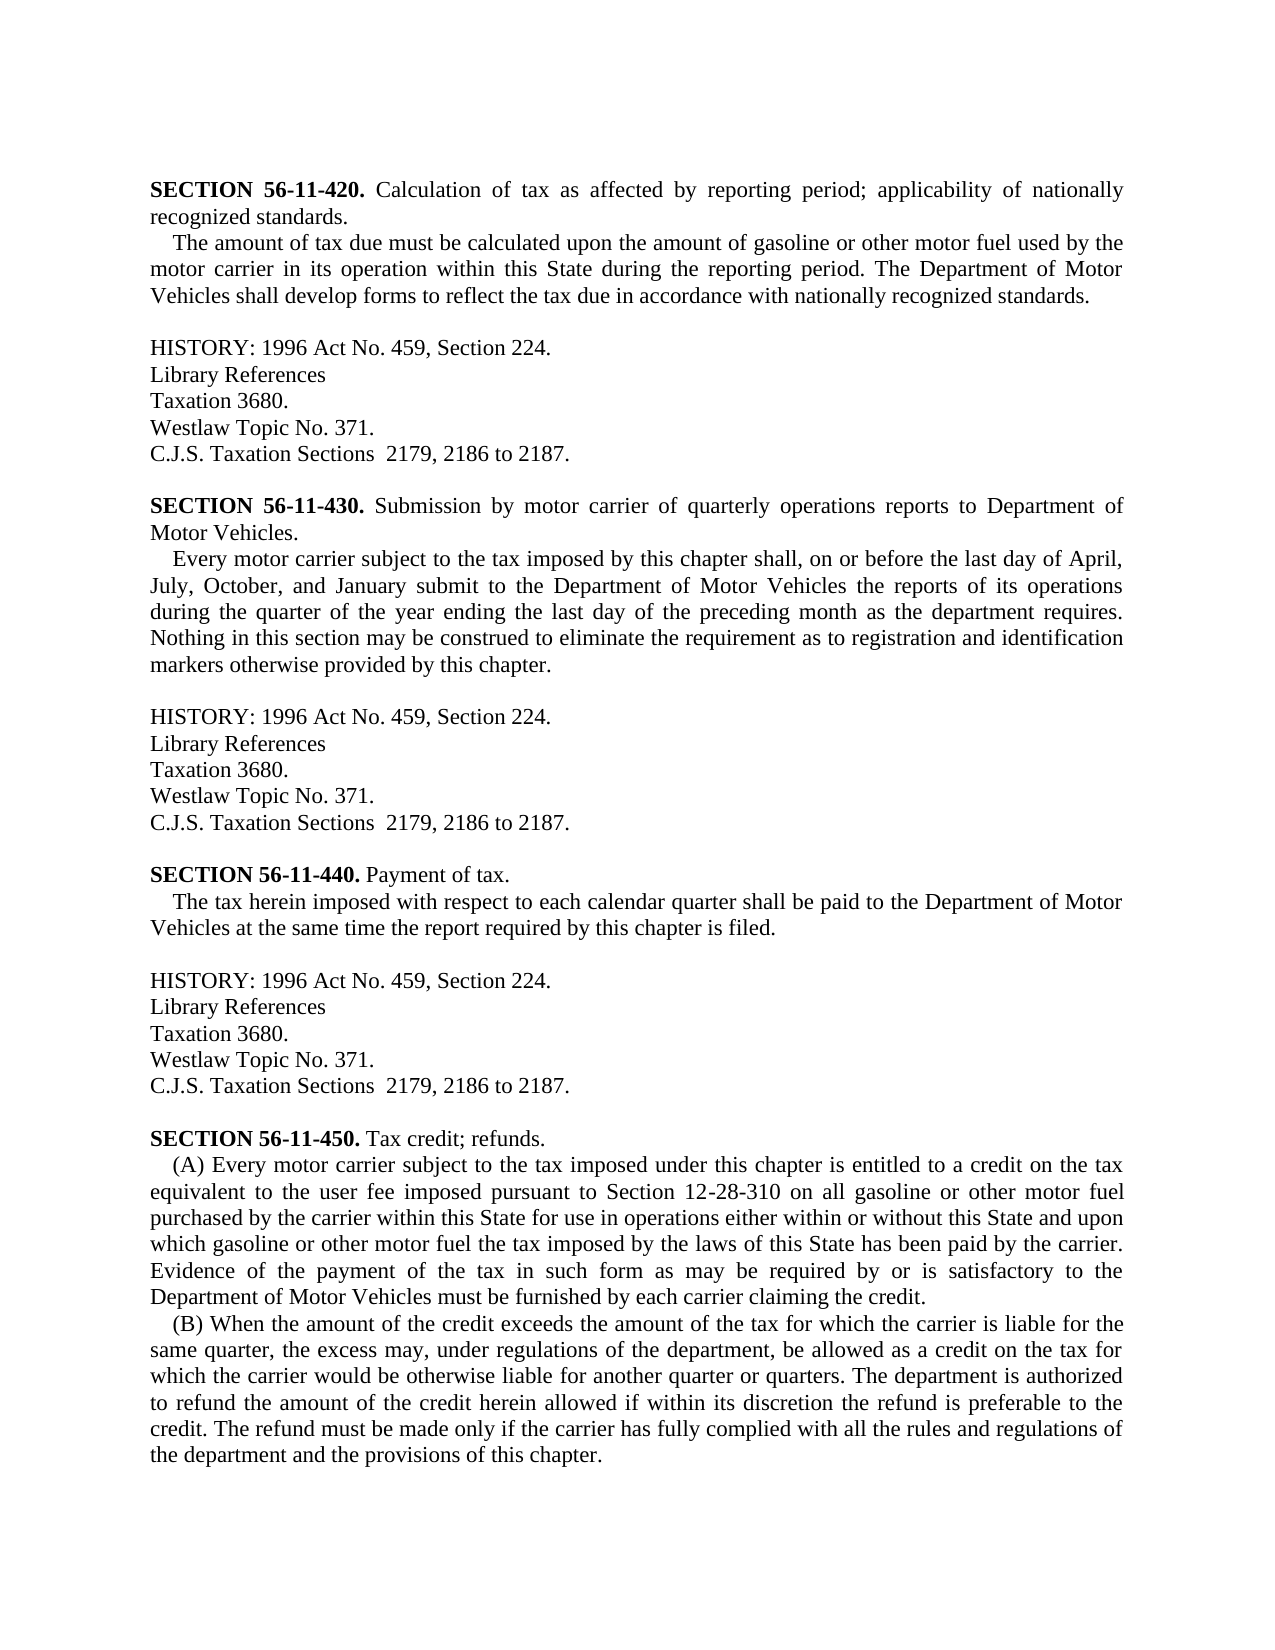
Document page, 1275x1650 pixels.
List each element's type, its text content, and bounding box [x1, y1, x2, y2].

text Westlaw Topic No. 371. [150, 1046, 1125, 1072]
text The tax herein imposed with respect to each calendar quarter shall be paid to the Department of Motor Vehicles at the same time the report required by this chapter is filed. [150, 888, 1125, 941]
text HISTORY: 1996 Act No. 459, Section 224. [150, 703, 1125, 730]
text Library References [150, 361, 1125, 387]
text SECTION 56-11-450. Tax credit; refunds. [150, 1125, 1125, 1151]
text SECTION 56-11-430. Submission by motor carrier of quarterly operations reports to Department of Motor Vehicles. [150, 493, 1125, 545]
text (B) When the amount of the credit exceeds the amount of the tax for which the carrier is liable for the same quarter, the excess may, under regulations of the department, be allowed as a credit on the tax for which the carrier would be otherwise liable for another quarter or quarters. The department is authorized to refund the amount of the credit herein allowed if within its discretion the refund is preferable to the credit. The refund must be made only if the carrier has fully complied with all the rules and regulations of the department and the provisions of this chapter. [150, 1309, 1125, 1468]
text Library References [150, 993, 1125, 1020]
text Taxation 3680. [150, 387, 1125, 413]
text Library References [150, 730, 1125, 756]
text HISTORY: 1996 Act No. 459, Section 224. [150, 967, 1125, 993]
text C.J.S. Taxation Sections 2179, 2186 to 2187. [150, 1072, 1125, 1099]
text HISTORY: 1996 Act No. 459, Section 224. [150, 334, 1125, 361]
text Westlaw Topic No. 371. [150, 413, 1125, 440]
text SECTION 56-11-440. Payment of tax. [150, 862, 1125, 888]
text C.J.S. Taxation Sections 2179, 2186 to 2187. [150, 809, 1125, 835]
text Taxation 3680. [150, 1020, 1125, 1046]
text (A) Every motor carrier subject to the tax imposed under this chapter is entitled to a credit on the tax equivalent to the user fee imposed pursuant to Section 12-28-310 on all gasoline or other motor fuel purchased by the carrier within this State for use in operations either within or without this State and upon which gasoline or other motor fuel the tax imposed by the laws of this State has been paid by the carrier. Evidence of the payment of the tax in such form as may be required by or is satisfactory to the Department of Motor Vehicles must be furnished by each carrier claiming the credit. [150, 1151, 1125, 1309]
text SECTION 56-11-420. Calculation of tax as affected by reporting period; applicability of nationally recognized standards. [150, 176, 1125, 229]
text C.J.S. Taxation Sections 2179, 2186 to 2187. [150, 440, 1125, 466]
text The amount of tax due must be calculated upon the amount of gasoline or other motor fuel used by the motor carrier in its operation within this State during the reporting period. The Department of Motor Vehicles shall develop forms to reflect the tax due in accordance with nationally recognized standards. [150, 229, 1125, 308]
text Westlaw Topic No. 371. [150, 782, 1125, 809]
text Taxation 3680. [150, 756, 1125, 782]
text Every motor carrier subject to the tax imposed by this chapter shall, on or before the last day of April, July, October, and January submit to the Department of Motor Vehicles the reports of its operations during the quarter of the year ending the last day of the preceding month as the department requires. Nothing in this section may be construed to eliminate the requirement as to registration and identification markers otherwise provided by this chapter. [150, 545, 1125, 677]
